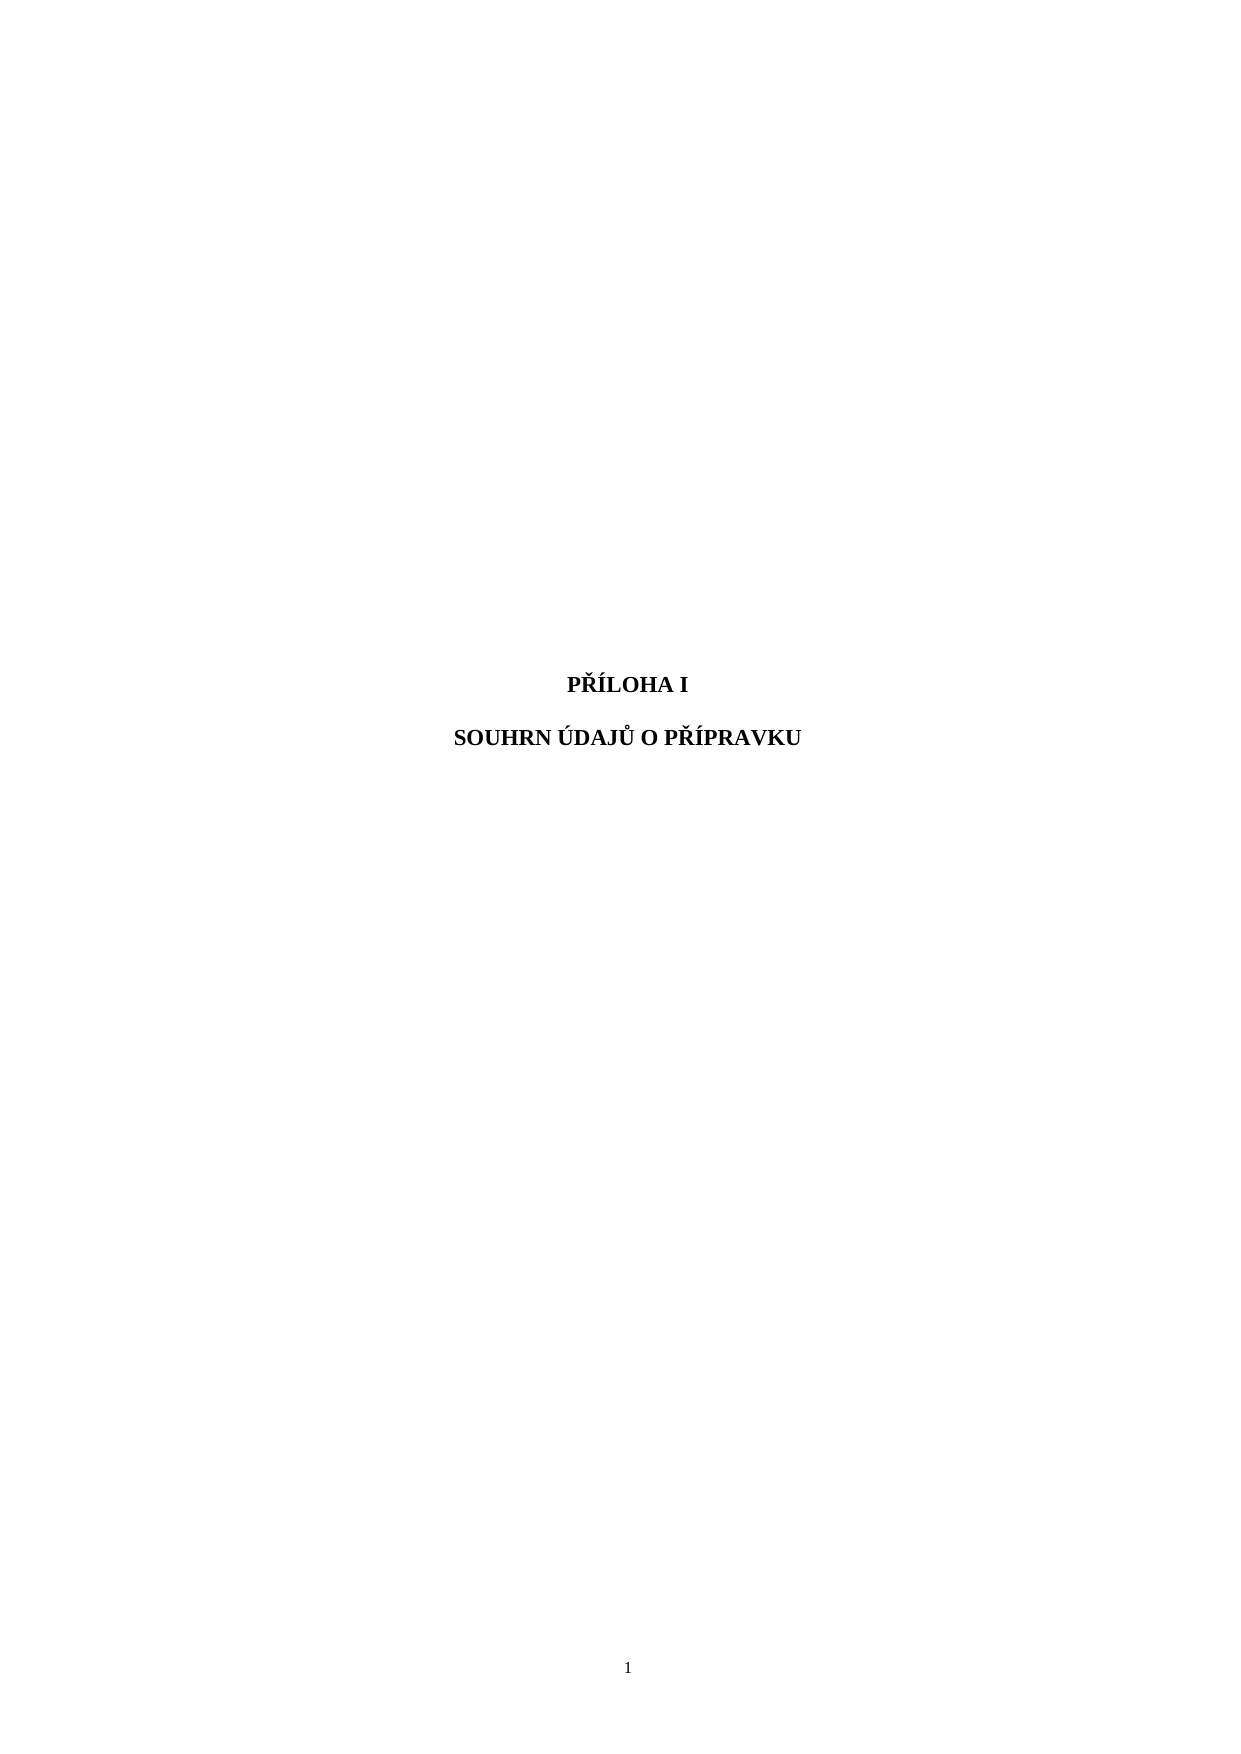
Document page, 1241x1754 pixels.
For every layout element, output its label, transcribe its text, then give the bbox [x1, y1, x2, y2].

text PŘÍLOHA I [148, 672, 1107, 698]
text SOUHRN ÚDAJŮ O PŘÍPRAVKU [148, 724, 1107, 751]
